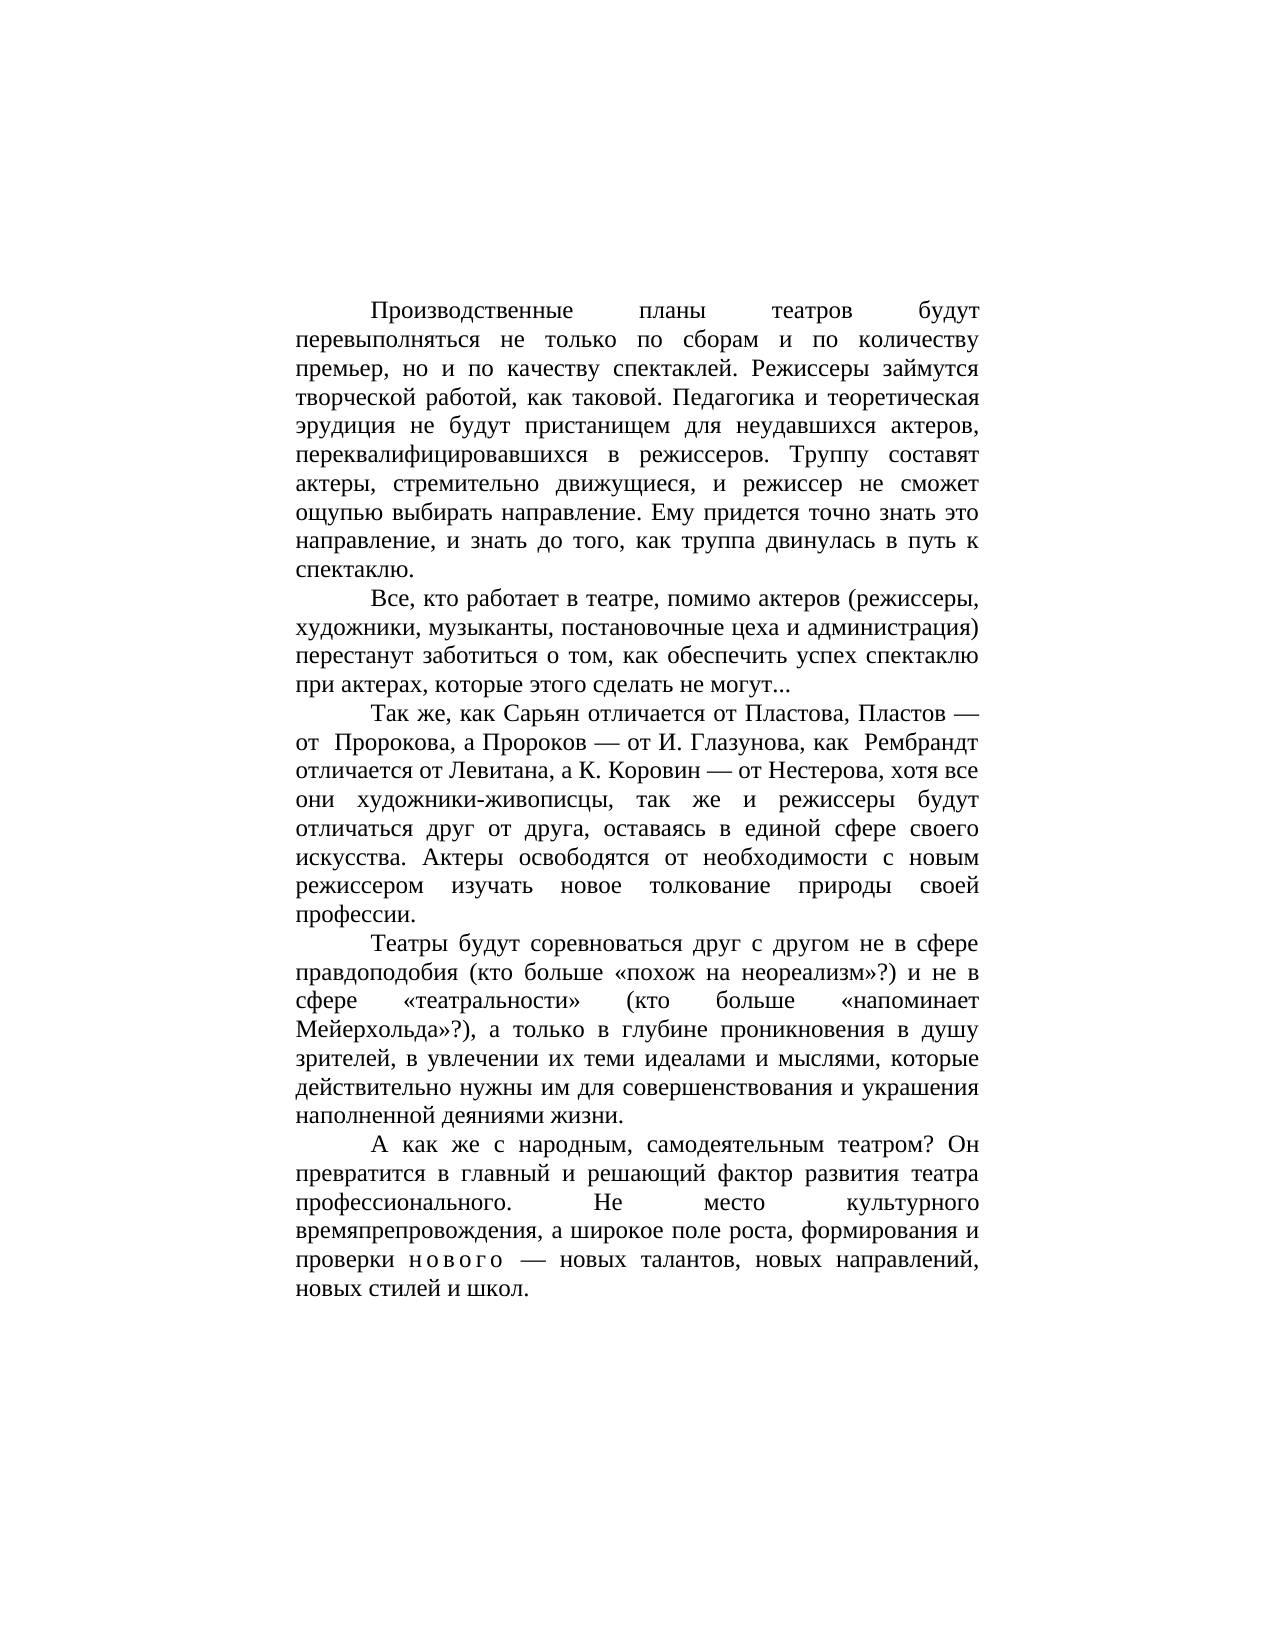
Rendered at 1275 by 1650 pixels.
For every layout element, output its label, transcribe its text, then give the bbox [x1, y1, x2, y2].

text Так же, как Сарьян отличается от Пластова, Пластов — от Пророкова, а Пророков — от И. Глазунова, как Рембрандт отличается от Левитана, а К. Коровин — от Нестерова, хотя все они художники-живописцы, так же и режиссеры будут отличаться друг от друга, оставаясь в единой сфере своего искусства. Актеры освободятся от необходимости с новым режиссером изучать новое толкование природы своей профессии. [295, 698, 980, 928]
text А как же с народным, самодеятельным театром? Он превратится в главный и решающий фактор развития театра профессионального. Не место культурного времяпрепровождения, а широкое поле роста, формирования и проверки нового — новых талантов, новых направлений, новых стилей и школ. [295, 1129, 980, 1302]
text Все, кто работает в театре, помимо актеров (режиссеры, художники, музыканты, постановочные цеха и администрация) перестанут заботиться о том, как обеспечить успех спектаклю при актерах, которые этого сделать не могут... [295, 583, 980, 698]
text Театры будут соревноваться друг с другом не в сфере правдоподобия (кто больше «похож на неореализм»?) и не в сфере «театральности» (кто больше «напоминает Мейерхольда»?), а только в глубине проникновения в душу зрителей, в увлечении их теми идеалами и мыслями, которые действительно нужны им для совершенствования и украшения наполненной деяниями жизни. [295, 928, 980, 1129]
text Производственные планы театров будут перевыполняться не только по сборам и по количеству премьер, но и по качеству спектаклей. Режиссеры займутся творческой работой, как таковой. Педагогика и теоретическая эрудиция не будут пристанищем для неудавшихся актеров, переквалифицировавшихся в режиссеров. Труппу составят актеры, стремительно движущиеся, и режиссер не сможет ощупью выбирать направление. Ему придется точно знать это направление, и знать до того, как труппа двинулась в путь к спектаклю. [295, 295, 980, 583]
